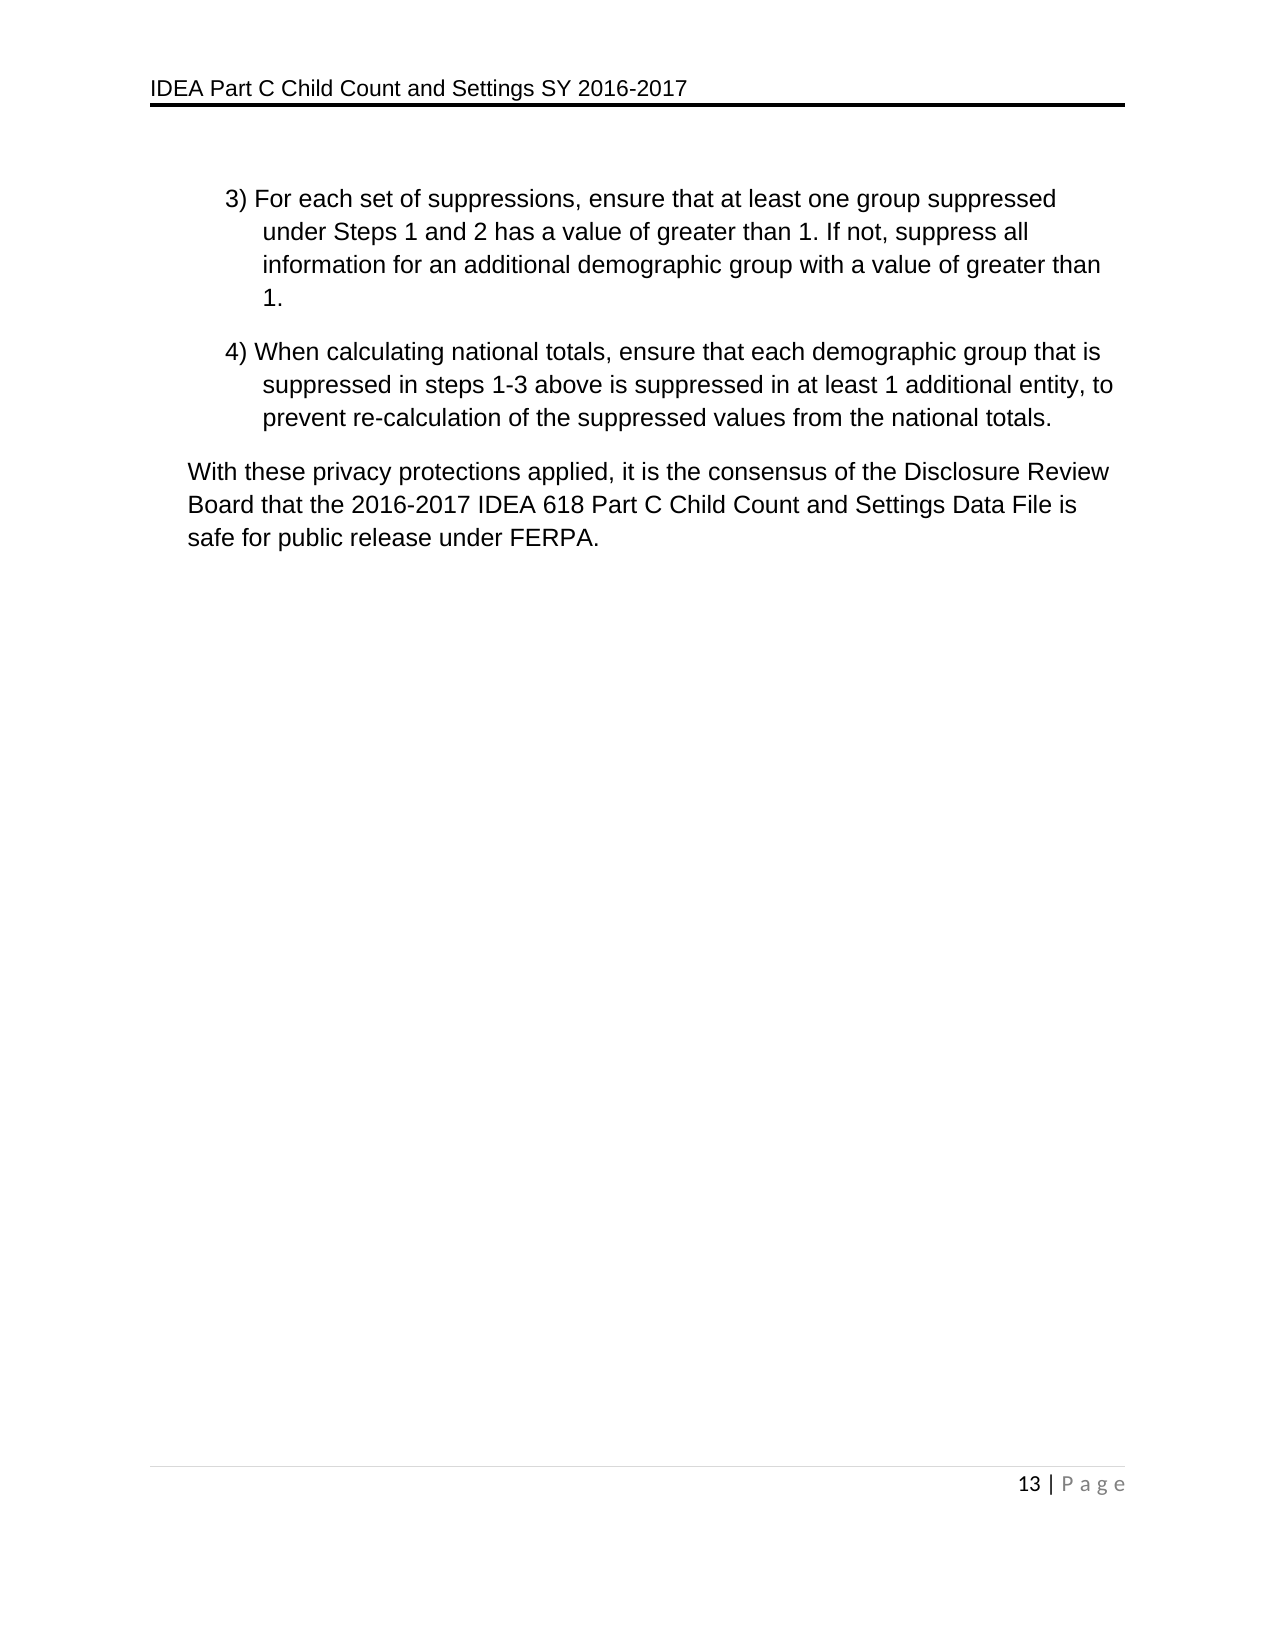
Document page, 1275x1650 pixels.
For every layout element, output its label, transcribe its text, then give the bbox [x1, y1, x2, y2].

text 4) When calculating national totals, ensure that each demographic group that is suppressed in steps 1-3 above is suppressed in at least 1 additional entity, to prevent re-calculation of the suppressed values from the national totals. [225, 337, 1125, 432]
text With these privacy protections applied, it is the consensus of the Disclosure Review Board that the 2016-2017 IDEA 618 Part C Child Count and Settings Data File is safe for public release under FERPA. [187, 457, 1125, 552]
text 3) For each set of suppressions, ensure that at least one group suppressed under Steps 1 and 2 has a value of greater than 1. If not, suppress all information for an additional demographic group with a value of greater than 1. [225, 184, 1125, 312]
